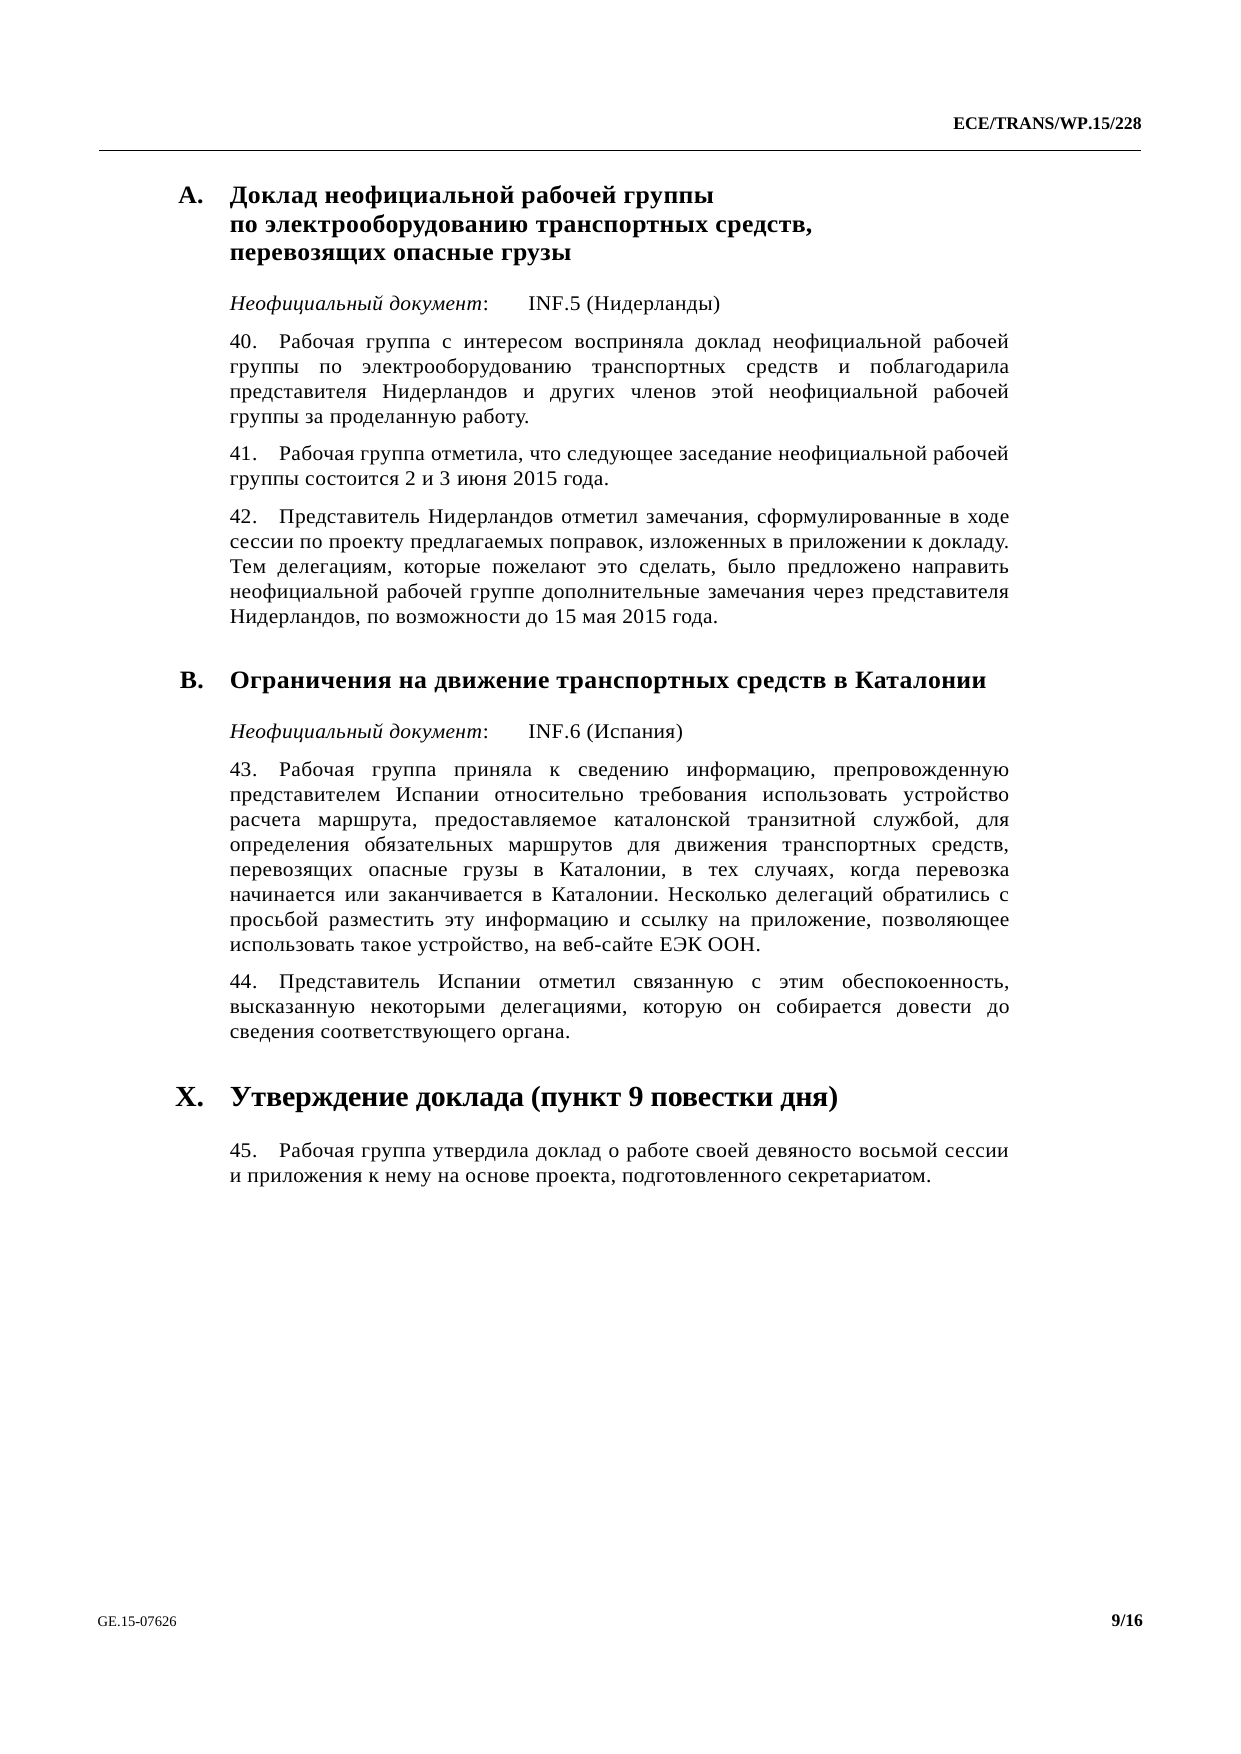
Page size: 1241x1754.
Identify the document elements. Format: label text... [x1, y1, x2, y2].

text B. Ограничения на движение транспортных средств в Каталонии [97, 666, 1011, 694]
text 45. Рабочая группа утвердила доклад о работе своей девяносто восьмой сессии и приложения к нему на основе проекта, подготовленного секретариатом. [229, 1138, 1011, 1188]
text Неофициальный документ: INF.5 (Нидерланды) [229, 291, 1011, 316]
text 43. Рабочая группа приняла к сведению информацию, препровожденную представителем Испании относительно требования использовать устройство расчета маршрута, предоставляемое каталонской транзитной службой, для определения обязательных маршрутов для движения транспортных средств, перевозящих опасные грузы в Каталонии, в тех случаях, когда перевозка начинается или заканчивается в Каталонии. Несколько делегаций обратились с просьбой разместить эту информацию и ссылку на приложение, позволяющее использовать такое устройство, на веб-сайте ЕЭК ООН. [229, 756, 1011, 956]
text А. Доклад неофициальной рабочей группы по электрооборудованию транспортных средств, перевозящих опасные грузы [97, 181, 1011, 266]
text 41. Рабочая группа отметила, что следующее заседание неофициальной рабочей группы состоится 2 и 3 июня 2015 года. [229, 441, 1011, 491]
text X. Утверждение доклада (пункт 9 повестки дня) [97, 1081, 1011, 1113]
text 40. Рабочая группа с интересом восприняла доклад неофициальной рабочей группы по электрооборудованию транспортных средств и поблагодарила представителя Нидерландов и других членов этой неофициальной рабочей группы за проделанную работу. [229, 328, 1011, 428]
text 44. Представитель Испании отметил связанную с этим обеспокоенность, высказанную некоторыми делегациями, которую он собирается довести до сведения соответствующего органа. [229, 969, 1011, 1044]
text Неофициальный документ: INF.6 (Испания) [229, 719, 1011, 744]
text 42. Представитель Нидерландов отметил замечания, сформулированные в ходе сессии по проекту предлагаемых поправок, изложенных в приложении к докладу. Тем делегациям, которые пожелают это сделать, было предложено направить неофициальной рабочей группе дополнительные замечания через представителя Нидерландов, по возможности до 15 мая 2015 года. [229, 503, 1011, 628]
